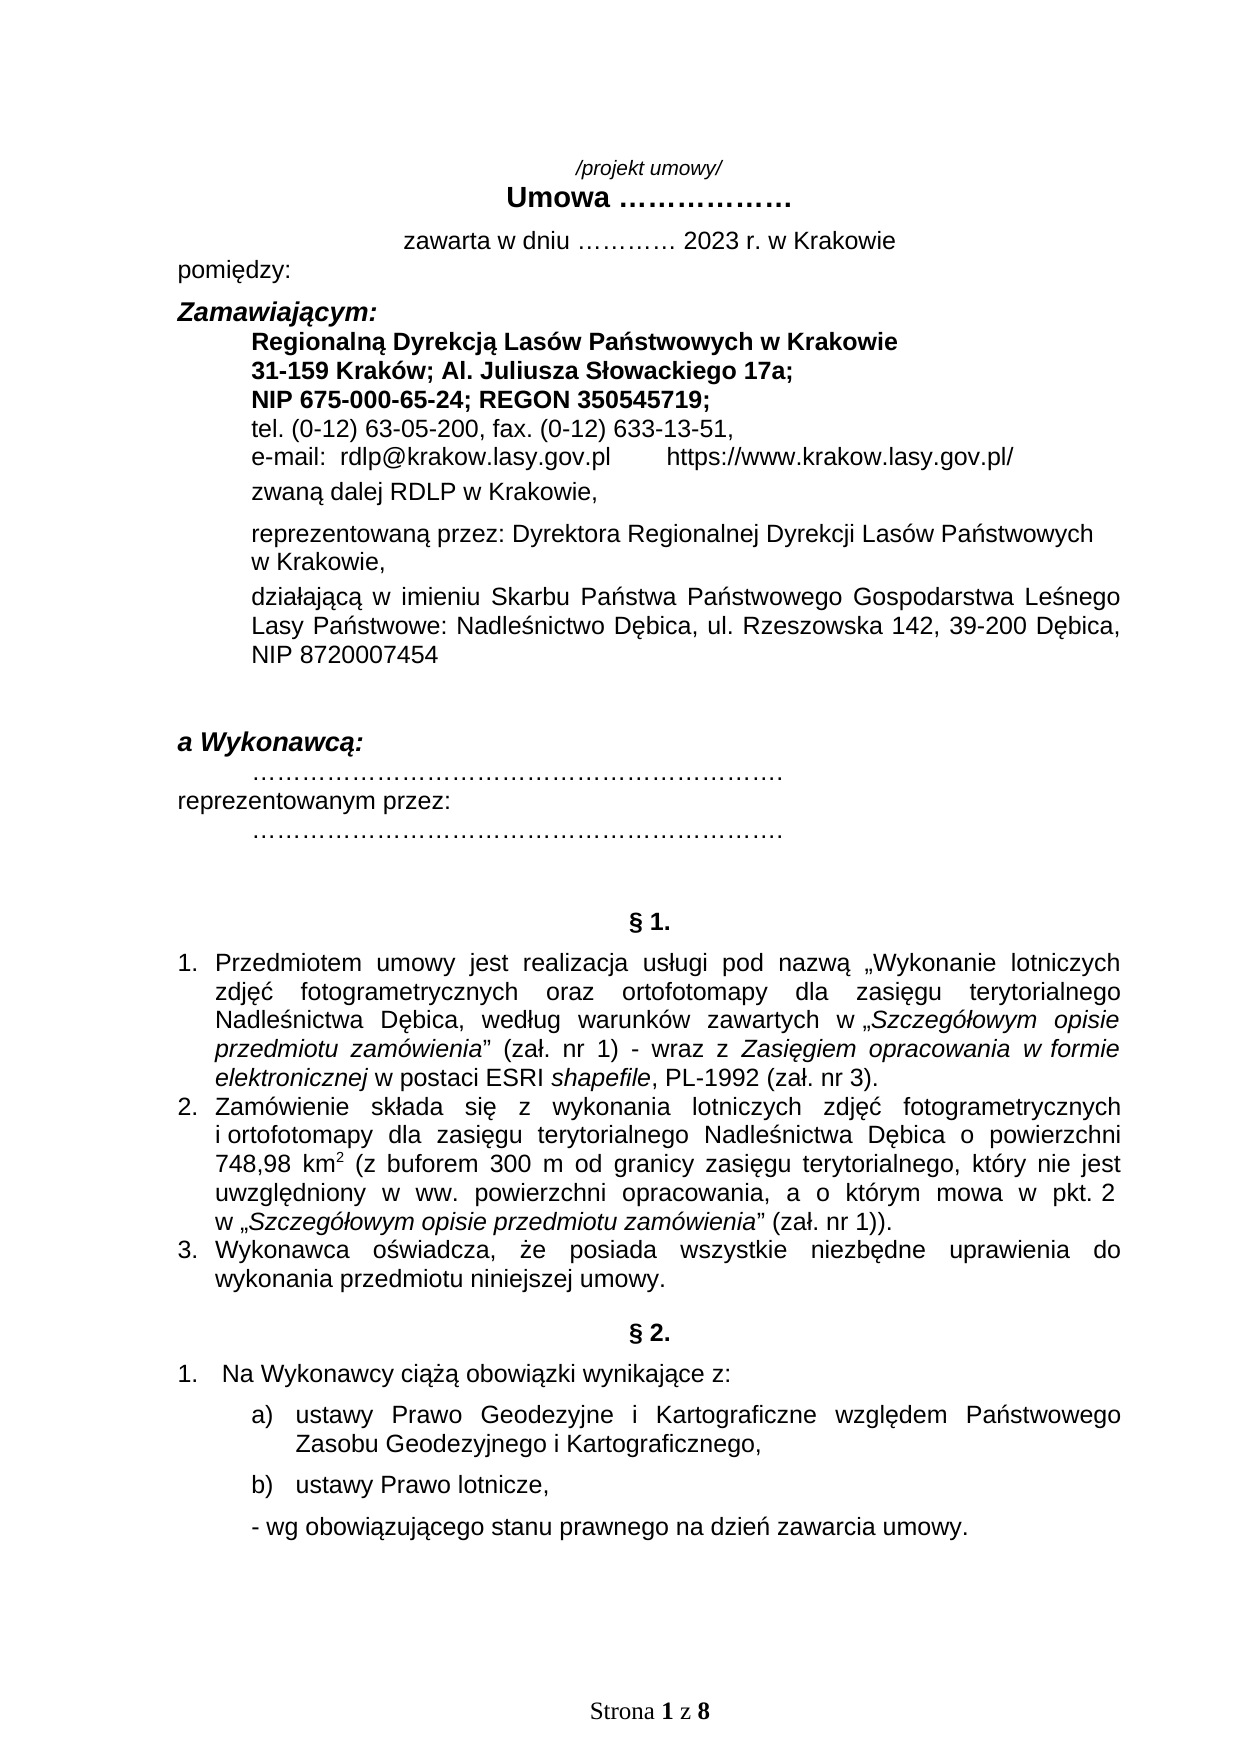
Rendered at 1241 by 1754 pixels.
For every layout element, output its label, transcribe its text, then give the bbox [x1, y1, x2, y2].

text - wg obowiązującego stanu prawnego na dzień zawarcia umowy. [251, 1511, 1122, 1540]
text działającą w imieniu Skarbu Państwa Państwowego Gospodarstwa Leśnego Lasy Państwowe: Nadleśnictwo Dębica, ul. Rzeszowska 142, 39-200 Dębica, NIP 8720007454 [222, 582, 1122, 669]
text ………………………………………………………. [177, 757, 1122, 786]
text NIP 675-000-65-24; REGON 350545719; [251, 385, 1122, 414]
list Na Wykonawcy ciążą obowiązki wynikające z: [177, 1359, 1122, 1388]
text § 2. [177, 1318, 1122, 1346]
text ………………………………………………………. [177, 815, 1122, 844]
list ustawy Prawo Geodezyjne i Kartograficzne względem Państwowego Zasobu Geodezyjnego i Kartograficznego, [251, 1400, 1122, 1458]
text 31-159 Kraków; Al. Juliusza Słowackiego 17a; [251, 356, 1122, 385]
text Umowa ……………… [177, 180, 1122, 214]
text § 1. [177, 906, 1122, 935]
text reprezentowanym przez: [177, 786, 1122, 815]
text a Wykonawcą: [177, 726, 1122, 757]
text e-mail: rdlp@krakow.lasy.gov.pl https://www.krakow.lasy.gov.pl/ [251, 442, 1122, 471]
list Wykonawca oświadcza, że posiada wszystkie niezbędne uprawienia do wykonania przedmiotu niniejszej umowy. [177, 1235, 1122, 1293]
text pomiędzy: [177, 255, 1122, 284]
text Zamawiającym: [177, 296, 1122, 327]
list ustawy Prawo lotnicze, [251, 1470, 1122, 1499]
text reprezentowaną przez: Dyrektora Regionalnej Dyrekcji Lasów Państwowych w Krakowie, [251, 519, 1122, 576]
text /projekt umowy/ [177, 156, 1122, 180]
text zwaną dalej RDLP w Krakowie, [251, 477, 1122, 506]
text Regionalną Dyrekcją Lasów Państwowych w Krakowie [251, 327, 1122, 356]
list Zamówienie składa się z wykonania lotniczych zdjęć fotogrametrycznych i ortofotomapy dla zasięgu terytorialnego Nadleśnictwa Dębica o powierzchni 748,98 km2 (z buforem 300 m od granicy zasięgu terytorialnego, który nie jest uwzględniony w ww. powierzchni opracowania, a o którym mowa w pkt. 2 w „Szczegółowym opisie przedmiotu zamówienia” (zał. nr 1)). [177, 1091, 1122, 1235]
list Przedmiotem umowy jest realizacja usługi pod nazwą „Wykonanie lotniczych zdjęć fotogrametrycznych oraz ortofotomapy dla zasięgu terytorialnego Nadleśnictwa Dębica, według warunków zawartych w „Szczegółowym opisie przedmiotu zamówienia” (zał. nr 1) - wraz z Zasięgiem opracowania w formie elektronicznej w postaci ESRI shapefile, PL-1992 (zał. nr 3). [177, 948, 1122, 1091]
text zawarta w dniu ………… 2023 r. w Krakowie [177, 226, 1122, 255]
text tel. (0-12) 63-05-200, fax. (0-12) 633-13-51, [251, 414, 1122, 442]
